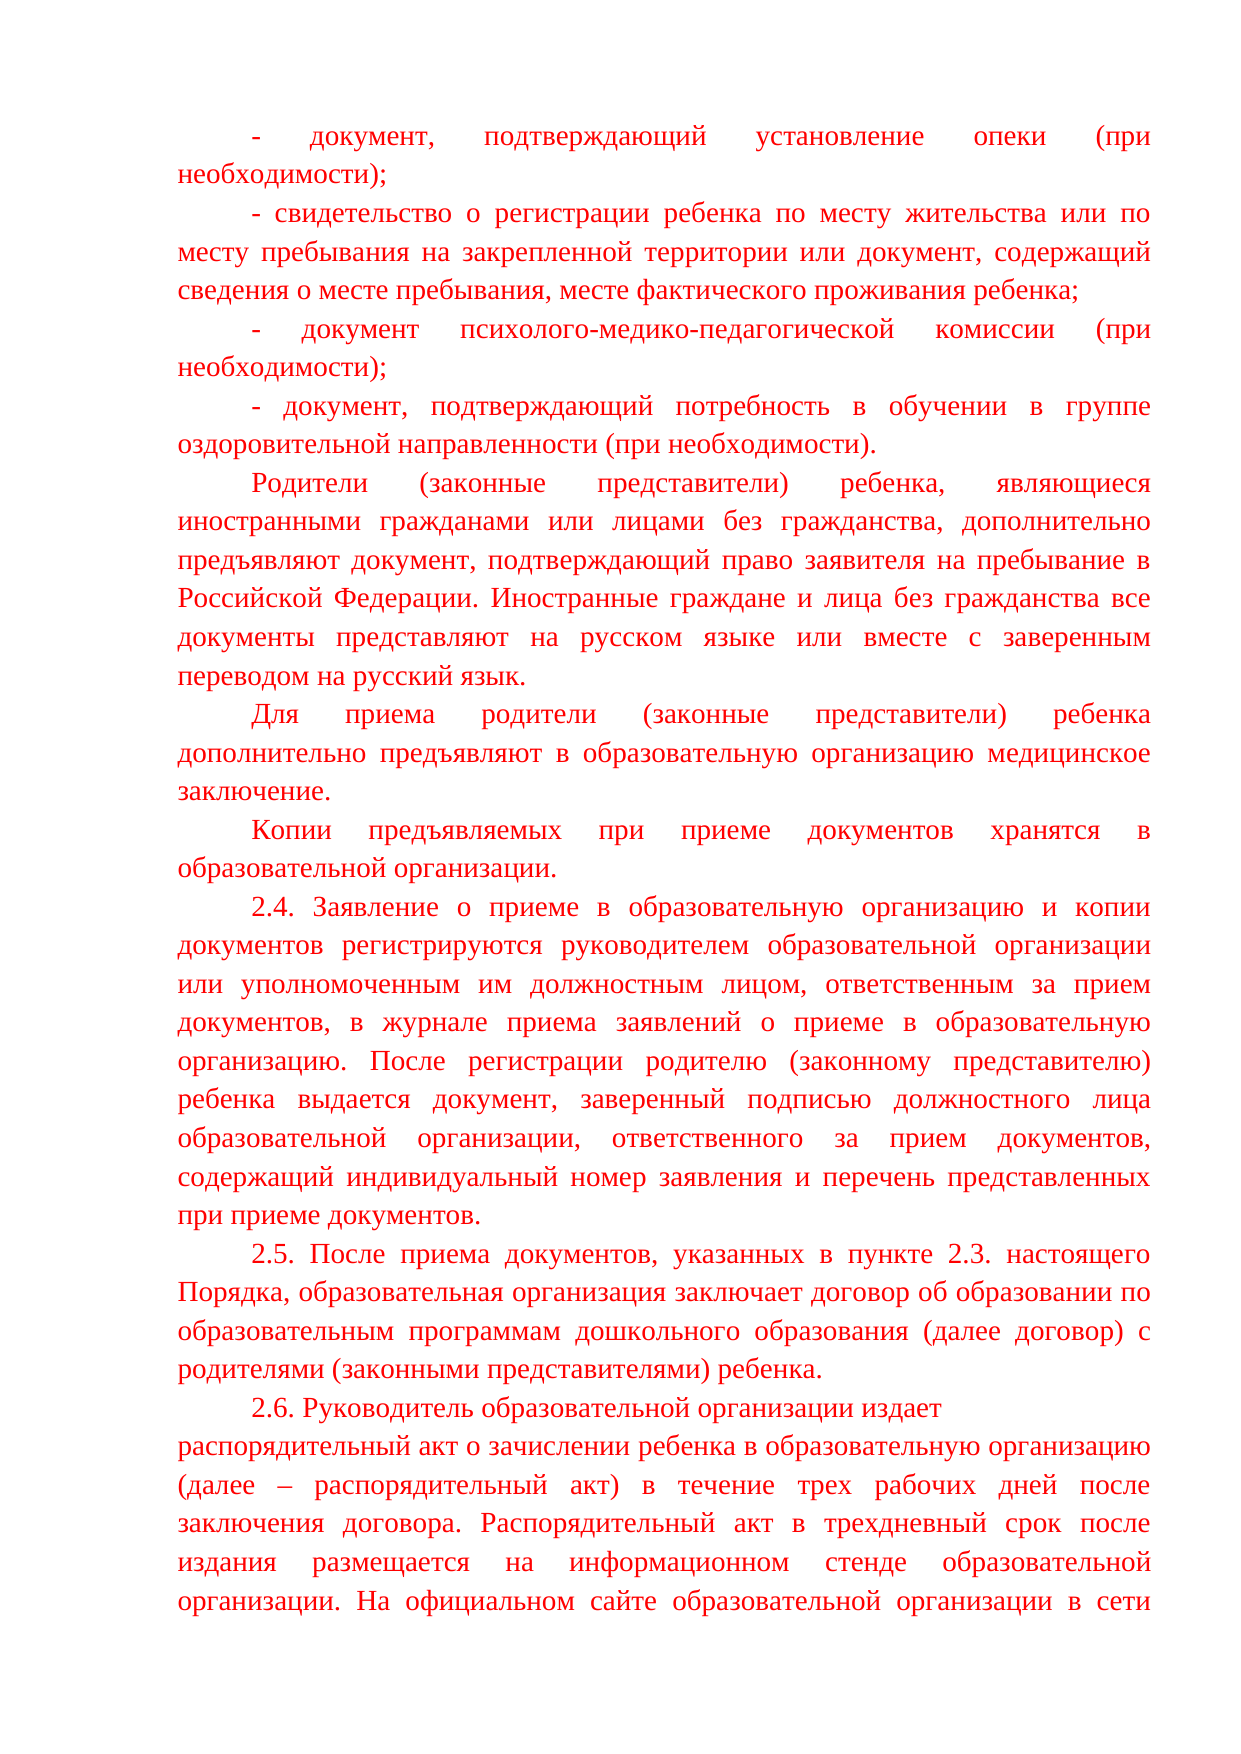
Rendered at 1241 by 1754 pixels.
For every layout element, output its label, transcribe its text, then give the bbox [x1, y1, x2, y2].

text Для приема родители (законные представители) ребенка дополнительно предъявляют в образовательную организацию медицинское заключение. [177, 696, 1152, 807]
text - свидетельство о регистрации ребенка по месту жительства или по месту пребывания на закрепленной территории или документ, содержащий сведения о месте пребывания, месте фактического проживания ребенка; [177, 195, 1152, 306]
text 2.6. Руководитель образовательной организации издает [177, 1390, 1152, 1423]
text 2.4. Заявление о приеме в образовательную организацию и копии документов регистрируются руководителем образовательной организации или уполномоченным им должностным лицом, ответственным за прием документов, в журнале приема заявлений о приеме в образовательную организацию. После регистрации родителю (законному представителю) ребенка выдается документ, заверенный подписью должностного лица образовательной организации, ответственного за прием документов, содержащий индивидуальный номер заявления и перечень представленных при приеме документов. [177, 889, 1152, 1231]
text Родители (законные представители) ребенка, являющиеся иностранными гражданами или лицами без гражданства, дополнительно предъявляют документ, подтверждающий право заявителя на пребывание в Российской Федерации. Иностранные граждане и лица без гражданства все документы представляют на русском языке или вместе с заверенным переводом на русский язык. [177, 465, 1152, 691]
text 2.5. После приема документов, указанных в пункте 2.3. настоящего Порядка, образовательная организация заключает договор об образовании по образовательным программам дошкольного образования (далее договор) с родителями (законными представителями) ребенка. [177, 1236, 1152, 1385]
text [177, 1428, 1152, 1616]
text Копии предъявляемых при приеме документов хранятся в образовательной организации. [177, 812, 1152, 884]
text - документ, подтверждающий установление опеки (при необходимости); [177, 118, 1152, 190]
text - документ, подтверждающий потребность в обучении в группе оздоровительной направленности (при необходимости). [177, 388, 1152, 460]
text - документ психолого-медико-педагогической комиссии (при необходимости); [177, 311, 1152, 383]
